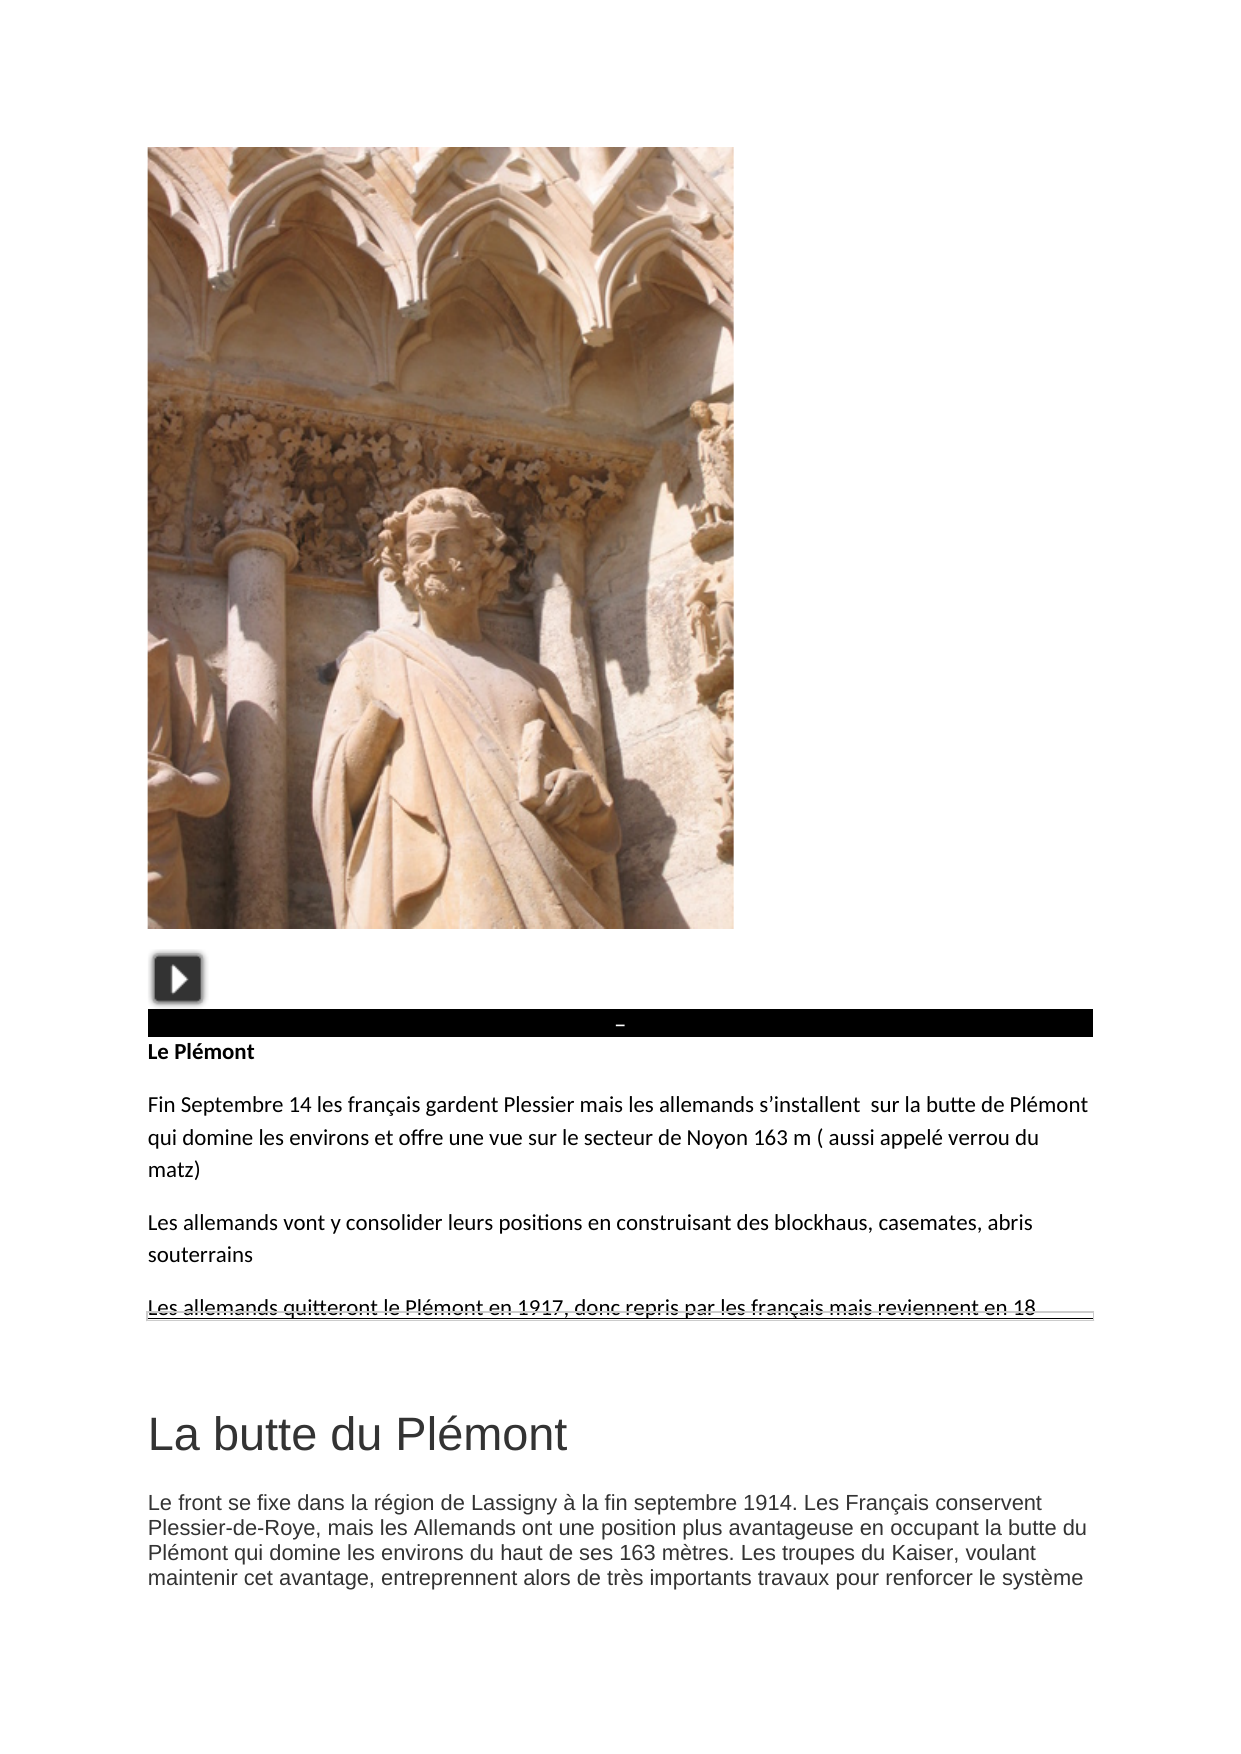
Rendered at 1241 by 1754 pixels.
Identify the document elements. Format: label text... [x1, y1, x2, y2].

text Fin Septembre 14 les français gardent Plessier mais les allemands s’installent sur la butte de Plémont qui domine les environs et offre une vue sur le secteur de Noyon 163 m ( aussi appelé verrou du matz) [148, 1091, 1093, 1183]
text Les allemands vont y consolider leurs positions en construisant des blockhaus, casemates, abris souterrains [148, 1208, 1093, 1268]
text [148, 1489, 1093, 1590]
picture [147, 147, 734, 929]
text – [148, 1009, 1093, 1037]
text Le Plémont [148, 1037, 1093, 1066]
text Les allemands quitteront le Plémont en 1917, donc repris par les français mais reviennent en 18 [148, 1293, 1093, 1311]
subtitle La butte du Plémont [148, 1406, 1093, 1460]
picture [147, 949, 209, 1009]
